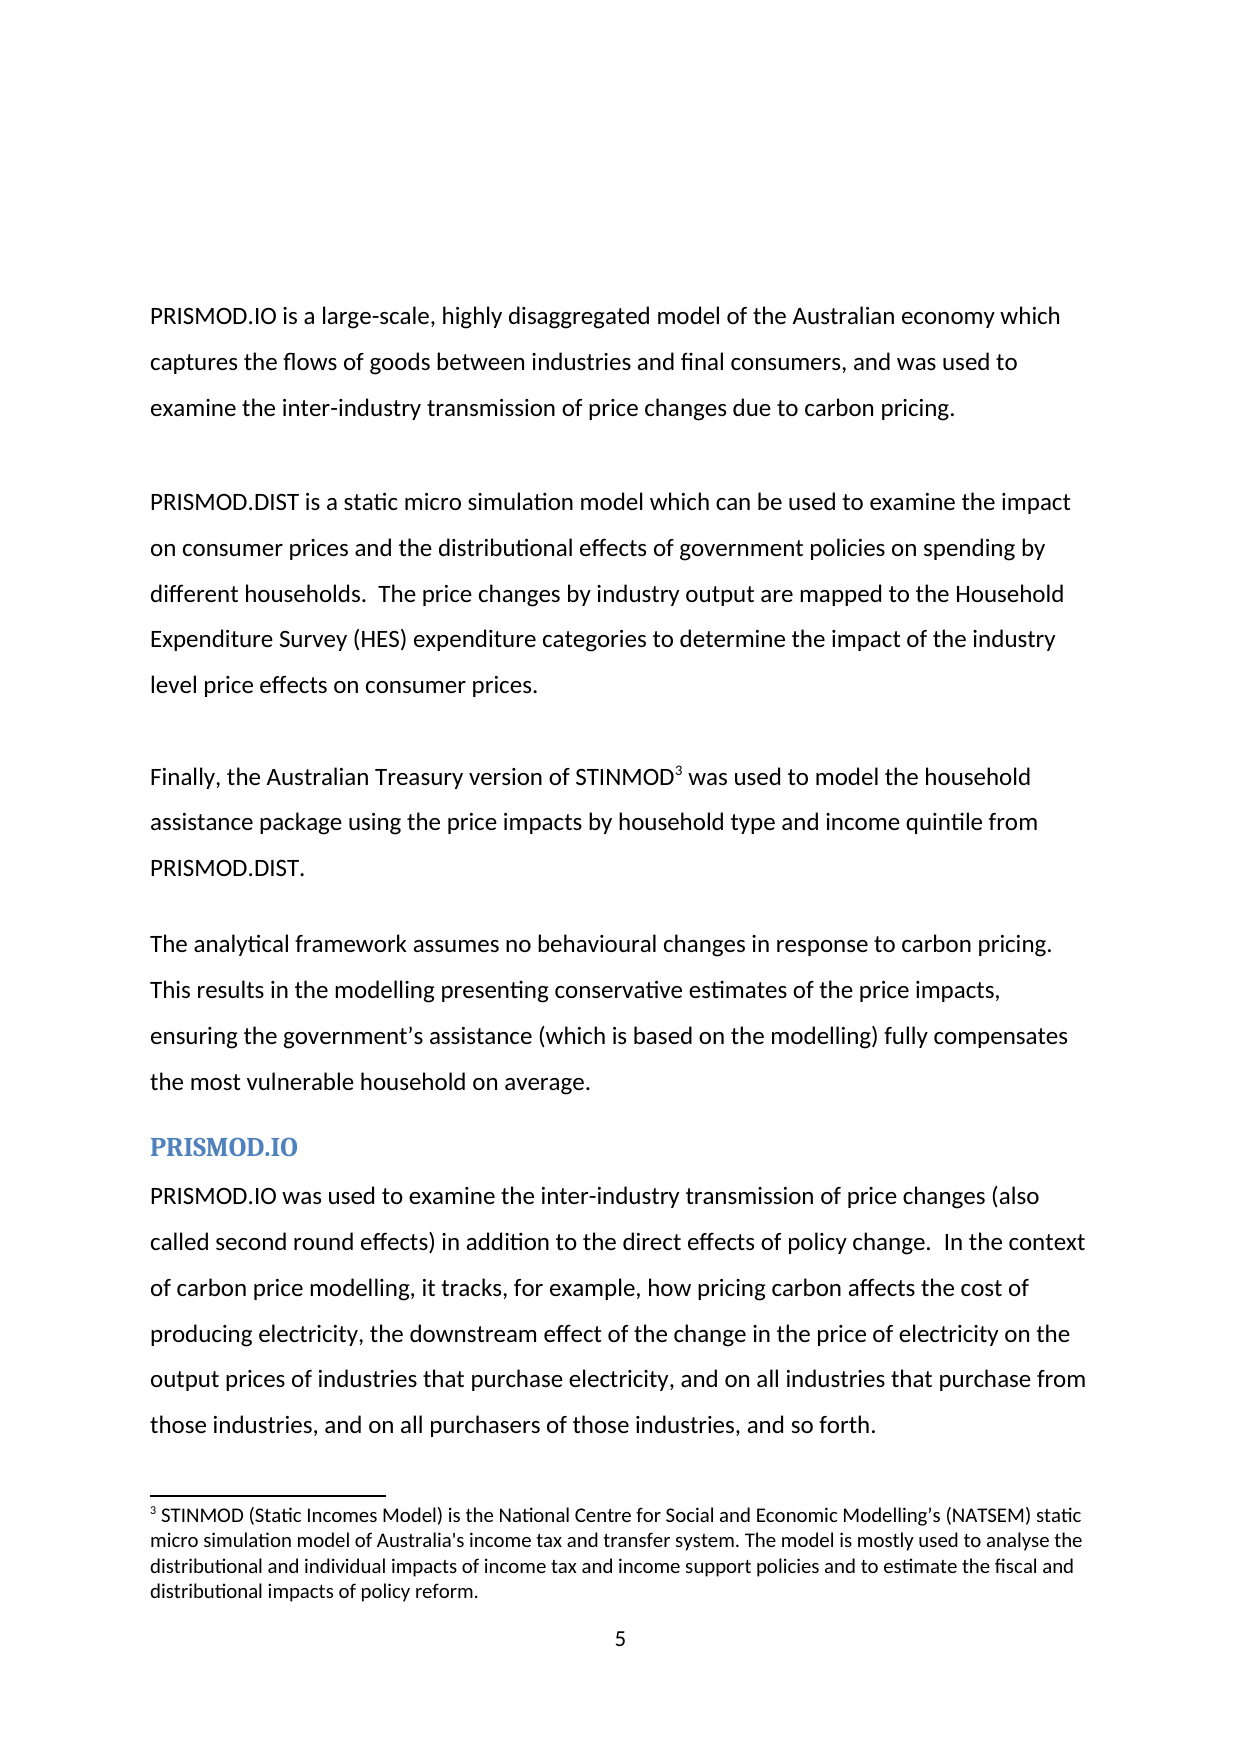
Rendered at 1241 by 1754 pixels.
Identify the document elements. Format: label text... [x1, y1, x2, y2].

text PRISMOD.IO is a large-scale, highly disaggregated model of the Australian economy which captures the flows of goods between industries and final consumers, and was used to examine the inter-industry transmission of price changes due to carbon pricing. [150, 300, 1090, 422]
text PRISMOD.DIST is a static micro simulation model which can be used to examine the impact on consumer prices and the distributional effects of government policies on spending by different households. The price changes by industry output are mapped to the Household Expenditure Survey (HES) expenditure categories to determine the impact of the industry level price effects on consumer prices. [150, 486, 1090, 700]
text Finally, the Australian Treasury version of STINMOD was used to model the household assistance package using the price impacts by household type and income quintile from PRISMOD.DIST. [150, 761, 1090, 883]
subtitle PRISMOD.IO [150, 1132, 1090, 1163]
text PRISMOD.IO was used to examine the inter-industry transmission of price changes (also called second round effects) in addition to the direct effects of policy change. In the context of carbon price modelling, it tracks, for example, how pricing carbon affects the cost of producing electricity, the downstream effect of the change in the price of electricity on the output prices of industries that purchase electricity, and on all industries that purchase from those industries, and on all purchasers of those industries, and so forth. [150, 1181, 1090, 1440]
text The analytical framework assumes no behavioural changes in response to carbon pricing. This results in the modelling presenting conservative estimates of the price impacts, ensuring the government’s assistance (which is based on the modelling) fully compensates the most vulnerable household on average. [150, 928, 1090, 1096]
